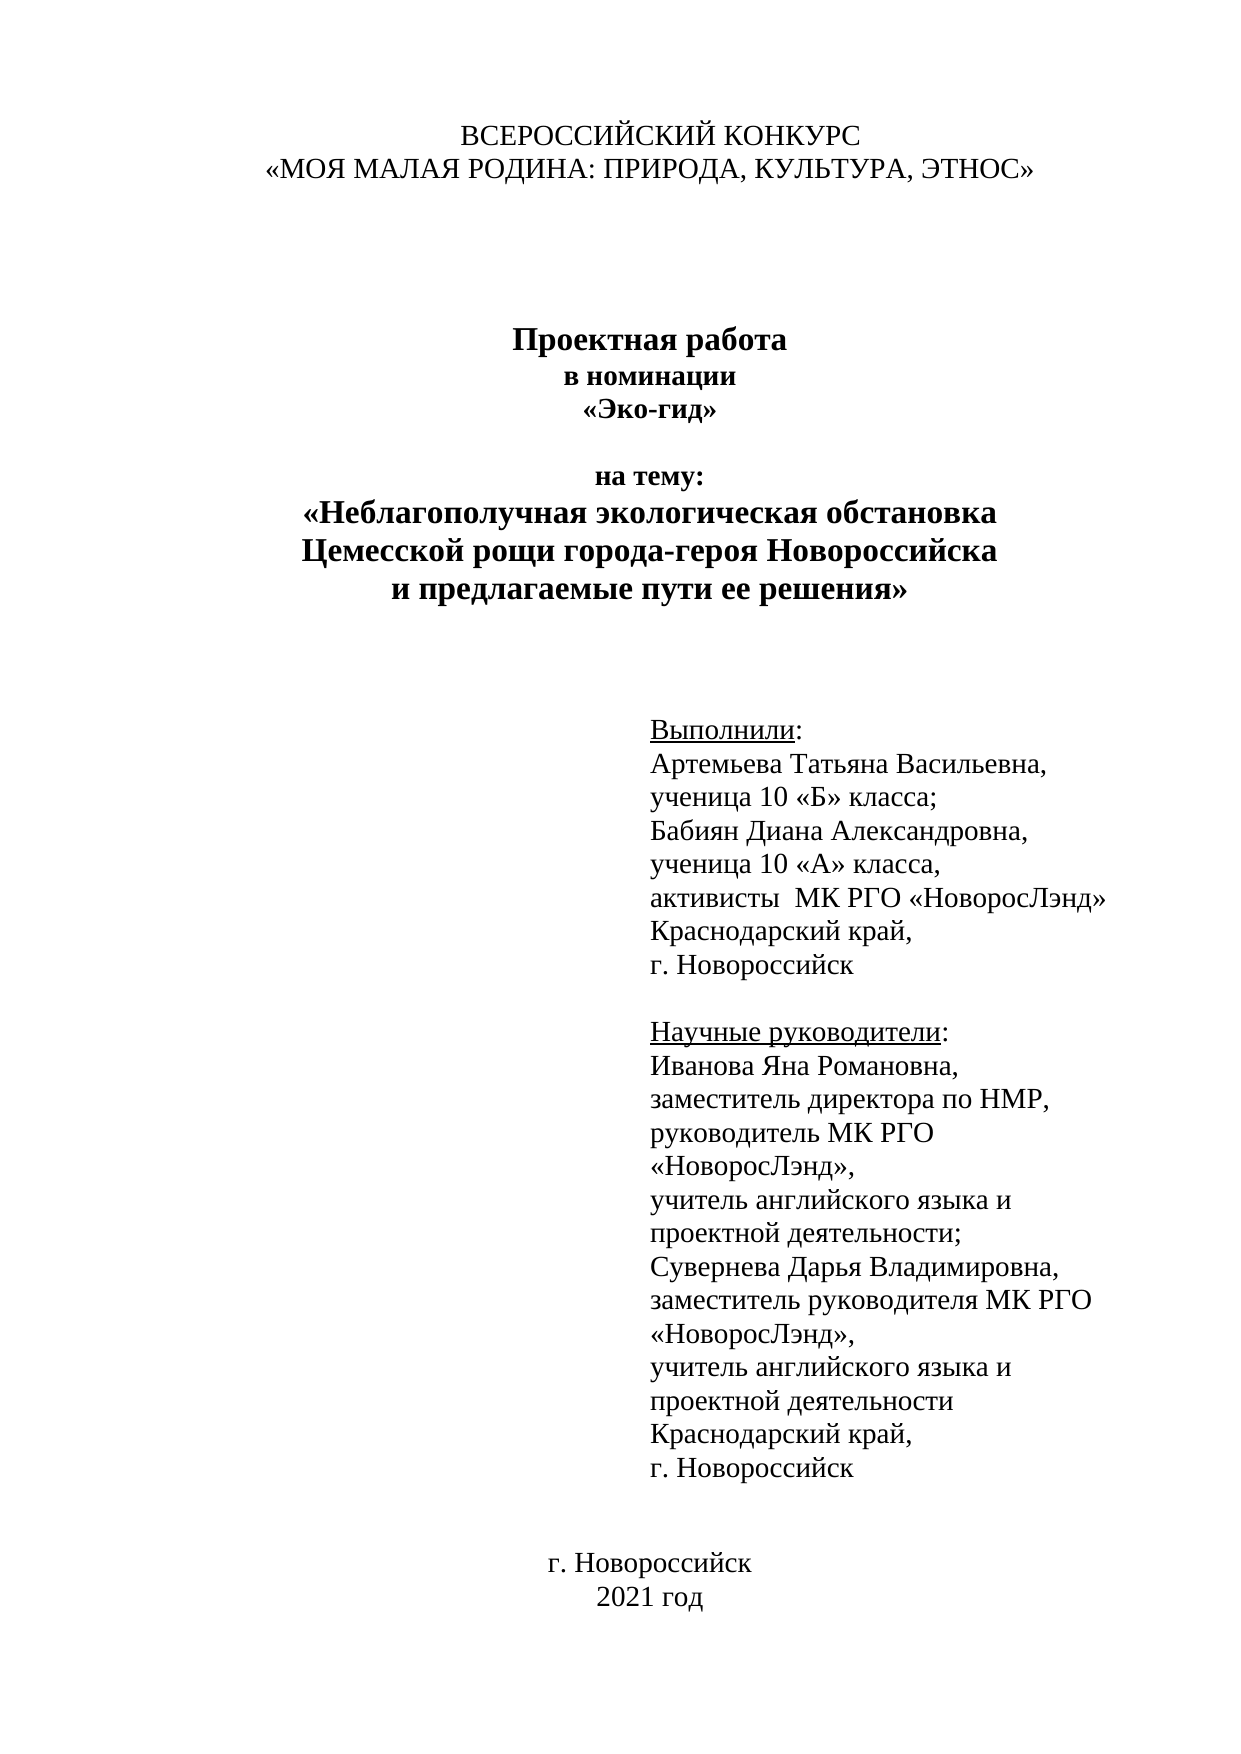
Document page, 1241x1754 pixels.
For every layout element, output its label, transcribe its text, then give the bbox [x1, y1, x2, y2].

text «Неблагополучная экологическая обстановка [177, 492, 1122, 530]
text ученица 10 «А» класса, [650, 846, 1122, 880]
text г. Новороссийск [650, 947, 1122, 981]
text на тему: [177, 458, 1122, 492]
text учитель английского языка и проектной деятельности; [650, 1182, 1122, 1249]
text Бабиян Диана Александровна, [650, 813, 1122, 846]
text руководитель МК РГО «НоворосЛэнд», [650, 1115, 1122, 1182]
text Краснодарский край, [650, 913, 1122, 947]
text Цемесской рощи города-героя Новороссийска [177, 530, 1122, 568]
text Проектная работа [177, 319, 1122, 358]
text г. Новороссийск [177, 1545, 1122, 1579]
text Выполнили: [650, 712, 1122, 746]
text заместитель руководителя МК РГО «НоворосЛэнд», [650, 1282, 1122, 1349]
text в номинации [177, 358, 1122, 391]
text учитель английского языка и [650, 1349, 1122, 1383]
text активисты МК РГО «НоворосЛэнд» [650, 880, 1122, 913]
text и предлагаемые пути ее решения» [177, 568, 1122, 607]
text Научные руководители: [650, 1014, 1122, 1048]
text проектной деятельности [650, 1383, 1122, 1417]
text «Эко-гид» [177, 391, 1122, 425]
text ВСЕРОССИЙСКИЙ КОНКУРС [177, 118, 1122, 152]
text «МОЯ МАЛАЯ РОДИНА: ПРИРОДА, КУЛЬТУРА, ЭТНОС» [177, 152, 1122, 185]
text Краснодарский край, [650, 1417, 1122, 1450]
text Артемьева Татьяна Васильевна, [650, 746, 1122, 779]
text 2021 год [177, 1579, 1122, 1612]
text заместитель директора по НМР, [650, 1081, 1122, 1115]
text ученица 10 «Б» класса; [650, 779, 1122, 813]
text г. Новороссийск [650, 1450, 1122, 1484]
text Иванова Яна Романовна, [650, 1048, 1122, 1081]
text Сувернева Дарья Владимировна, [650, 1249, 1122, 1282]
